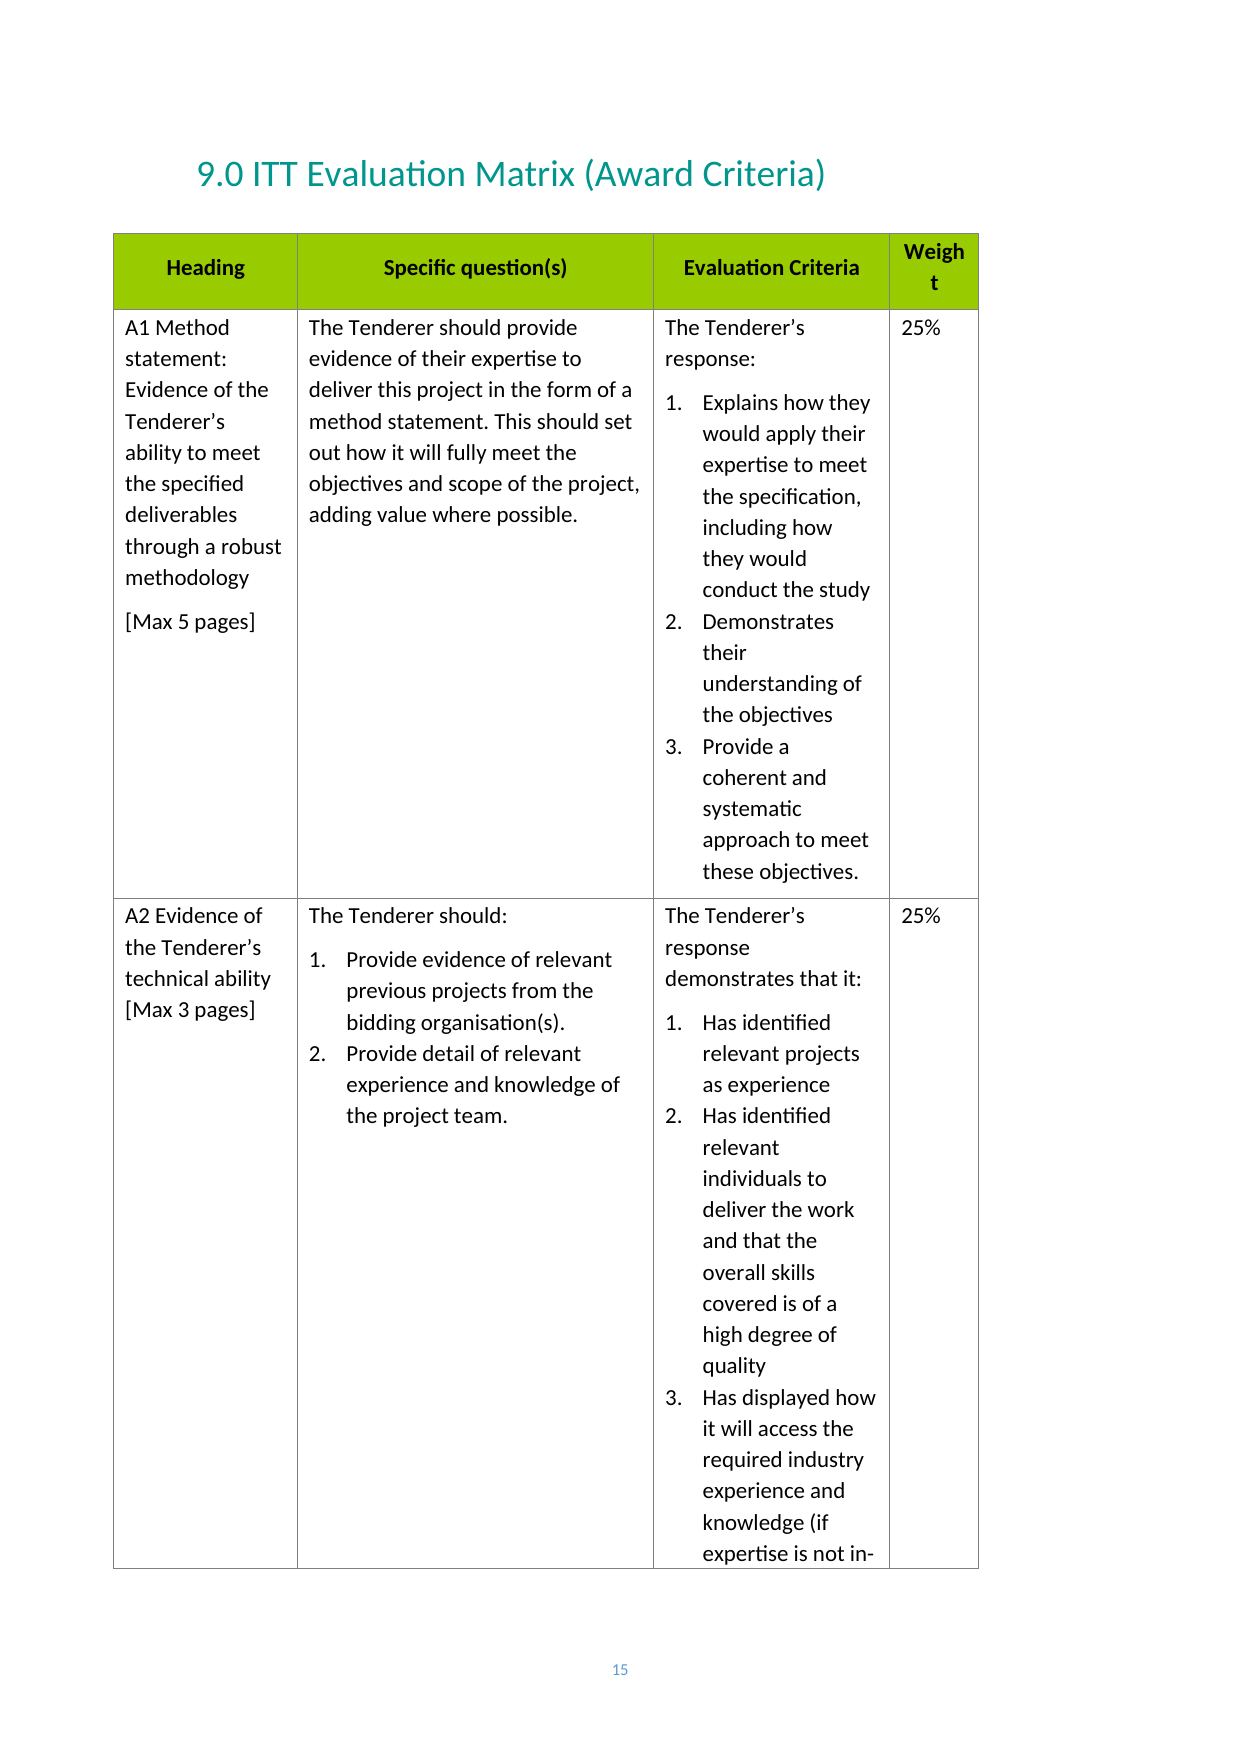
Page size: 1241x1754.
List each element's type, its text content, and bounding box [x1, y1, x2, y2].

table_header Weight [890, 234, 978, 309]
subtitle 9.0 ITT Evaluation Matrix (Award Criteria) [187, 150, 1053, 196]
table_cell 25% [890, 899, 978, 1568]
table_cell The Tenderer should provide evidence of their expertise to deliver this project in the form of a method statement. This should set out how it will fully meet the objectives and scope of the project, adding value where possible. [298, 310, 653, 898]
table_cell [114, 899, 297, 1568]
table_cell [654, 899, 889, 1568]
table_cell A1 Method statement: Evidence of the Tenderer’s ability to meet the specified deliverables through a robust methodology [Max 5 pages] [114, 310, 297, 898]
table_cell 25% [890, 310, 978, 898]
table_cell The Tenderer’s response: Explains how they would apply their expertise to meet the specification, including how they would conduct the study Demonstrates their understanding of the objectives Provide a coherent and systematic approach to meet these objectives. [654, 310, 889, 898]
table_header Heading [114, 234, 297, 309]
table_header Evaluation Criteria [654, 234, 889, 309]
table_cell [298, 899, 653, 1568]
table_header Specific question(s) [298, 234, 653, 309]
